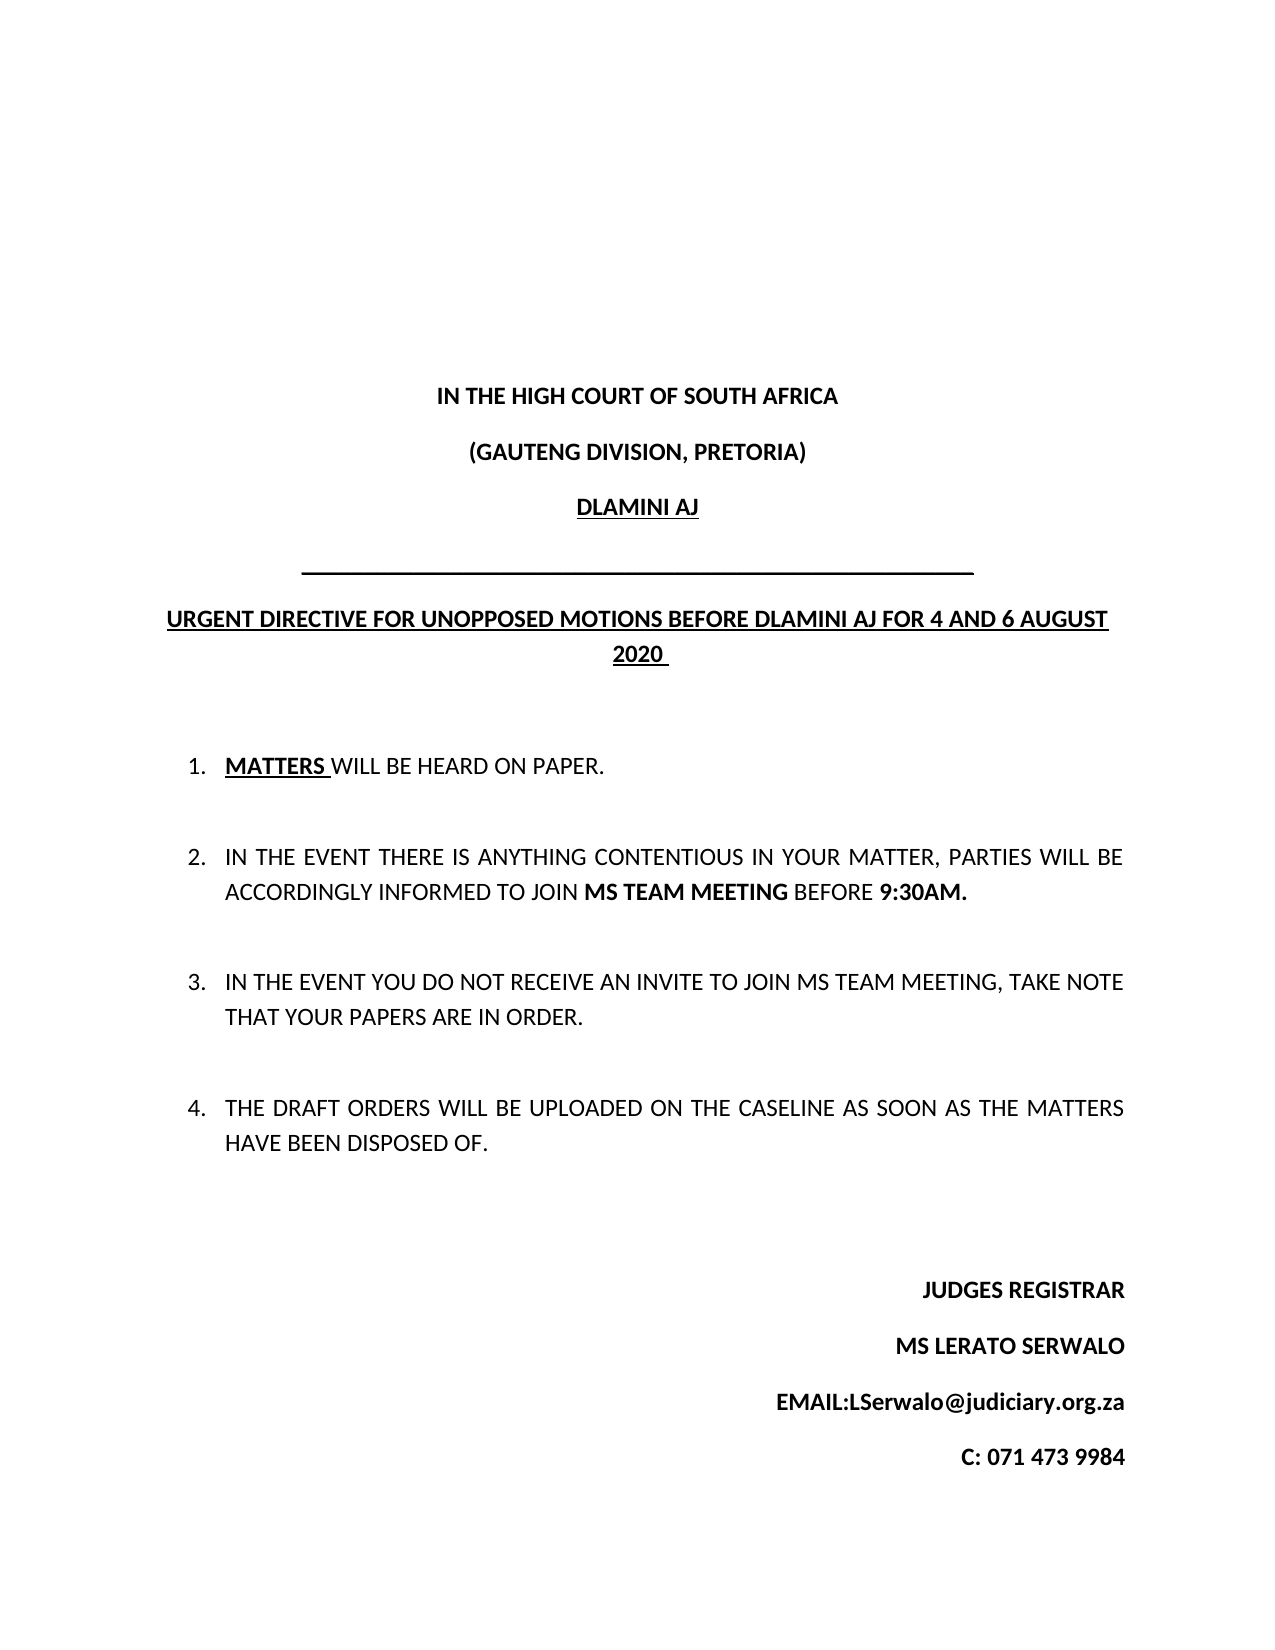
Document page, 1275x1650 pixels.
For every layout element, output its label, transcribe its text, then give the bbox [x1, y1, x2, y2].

text EMAIL:LSerwalo@judiciary.org.za [150, 1386, 1125, 1416]
text JUDGES REGISTRAR [150, 1274, 1125, 1304]
text C: 071 473 9984 [150, 1441, 1125, 1472]
text (GAUTENG DIVISION, PRETORIA) [150, 436, 1125, 466]
text IN THE HIGH COURT OF SOUTH AFRICA [150, 380, 1125, 410]
list THE DRAFT ORDERS WILL BE UPLOADED ON THE CASELINE AS SOON AS THE MATTERS HAVE BEEN DISPOSED OF. [187, 1092, 1125, 1158]
text DLAMINI AJ [150, 491, 1125, 522]
list IN THE EVENT YOU DO NOT RECEIVE AN INVITE TO JOIN MS TEAM MEETING, TAKE NOTE THAT YOUR PAPERS ARE IN ORDER. [187, 966, 1125, 1032]
text MS LERATO SERWALO [150, 1330, 1125, 1360]
text URGENT DIRECTIVE FOR UNOPPOSED MOTIONS BEFORE DLAMINI AJ FOR 4 AND 6 AUGUST 2020 [150, 603, 1125, 669]
list IN THE EVENT THERE IS ANYTHING CONTENTIOUS IN YOUR MATTER, PARTIES WILL BE ACCORDINGLY INFORMED TO JOIN MS TEAM MEETING BEFORE 9:30AM. [187, 841, 1125, 906]
list MATTERS WILL BE HEARD ON PAPER. [187, 750, 1125, 780]
text ______________________________________________________ [150, 547, 1125, 578]
